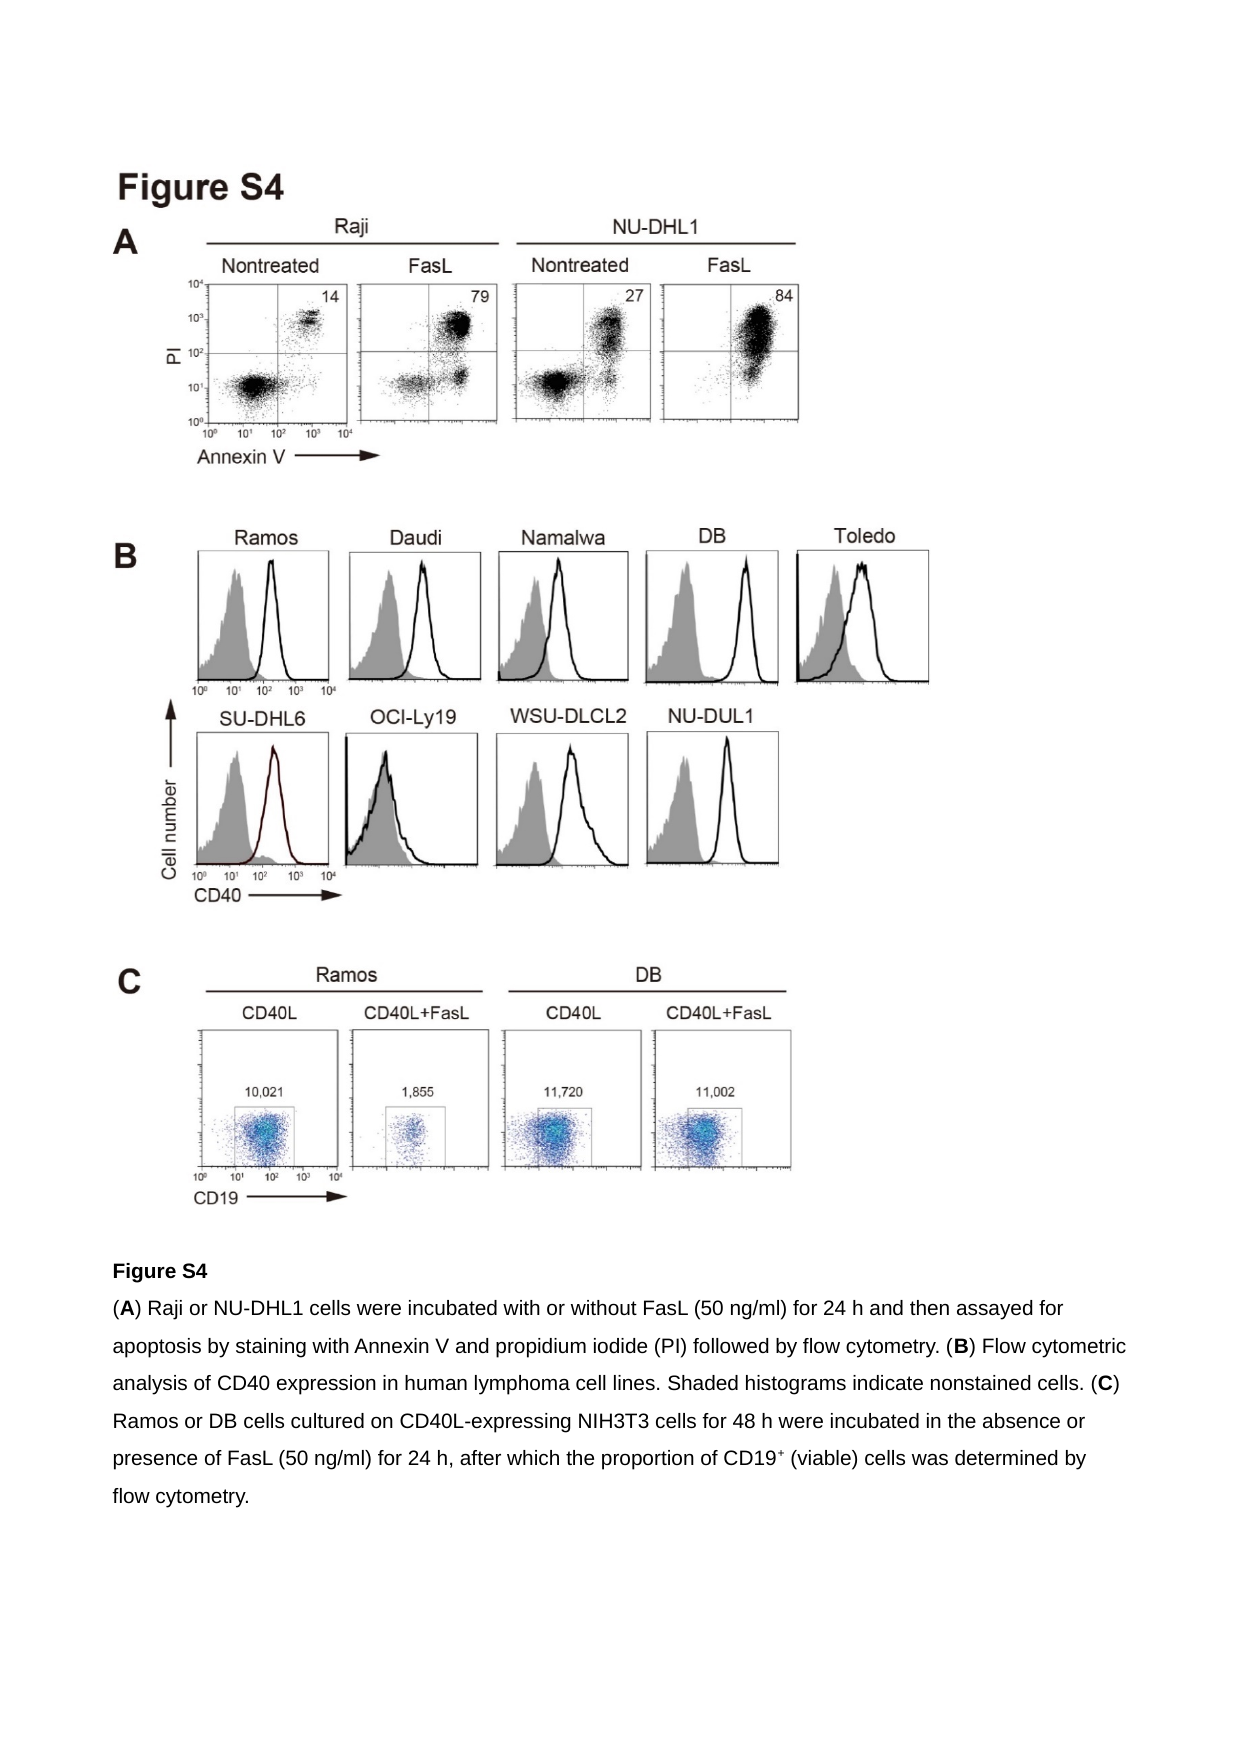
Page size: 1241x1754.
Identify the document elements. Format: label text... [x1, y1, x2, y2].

text Figure S4 [112, 1252, 1128, 1289]
picture [112, 164, 931, 1210]
text (A) Raji or NU-DHL1 cells were incubated with or without FasL (50 ng/ml) for 24 h and then assayed for apoptosis by staining with Annexin V and propidium iodide (PI) followed by flow cytometry. (B) Flow cytometric analysis of CD40 expression in human lymphoma cell lines. Shaded histograms indicate nonstained cells. (C) Ramos or DB cells cultured on CD40L-expressing NIH3T3 cells for 48 h were incubated in the absence or presence of FasL (50 ng/ml) for 24 h, after which the proportion of CD19+ (viable) cells was determined by flow cytometry. [112, 1289, 1128, 1514]
